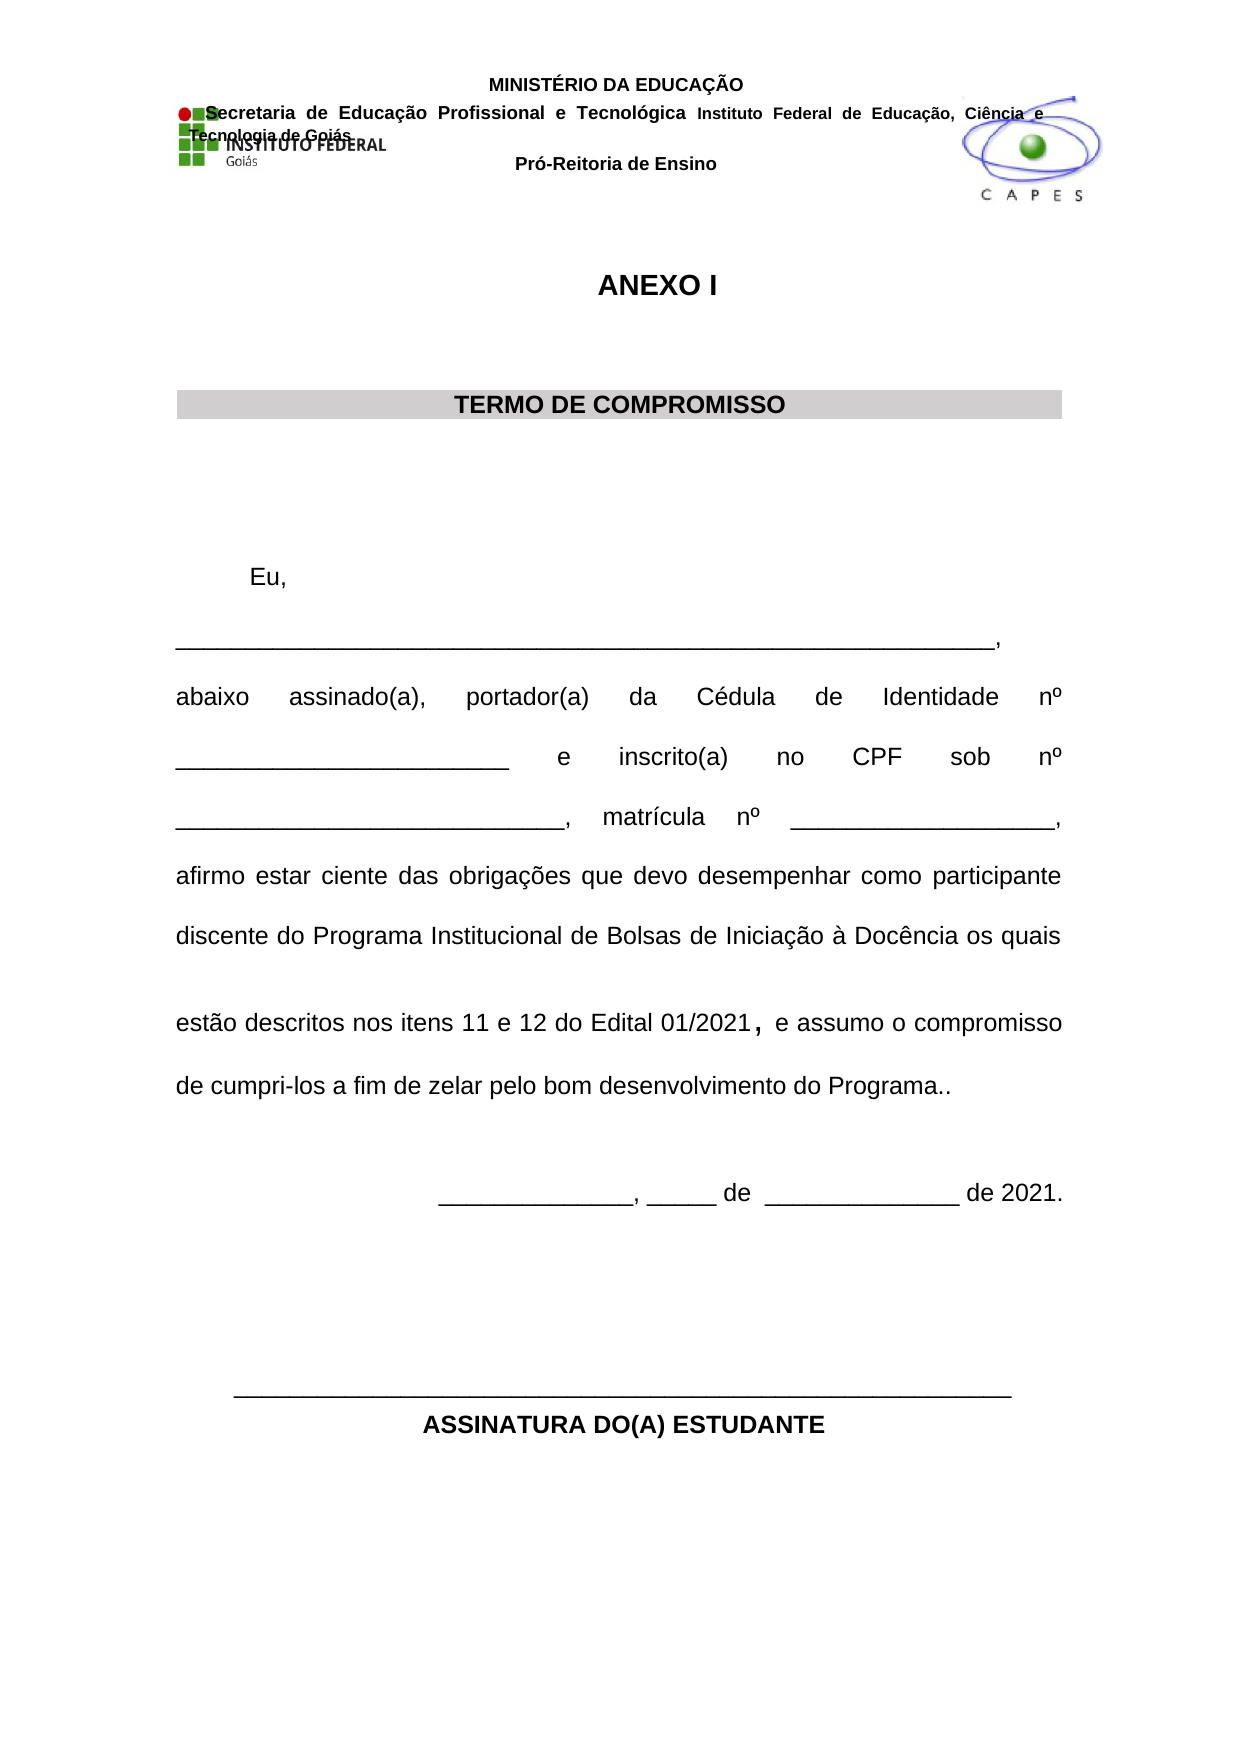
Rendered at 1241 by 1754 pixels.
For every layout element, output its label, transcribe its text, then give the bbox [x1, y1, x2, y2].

text ______________, _____ de ______________ de 2021. [177, 1178, 1064, 1207]
text ________________________________________________________ ASSINATURA DO(A) ESTUDANTE [199, 1370, 1048, 1439]
subtitle ANEXO I [251, 268, 1063, 302]
text Eu, ___________________________________________________________, abaixo assinado(a), portador(a) da Cédula de Identidade nº ________________________ e inscrito(a) no CPF sob nº ____________________________, matrícula nº ___________________, afirmo estar ciente das obrigações que devo desempenhar como participante discente do Programa Institucional de Bolsas de Iniciação à Docência os quais estão descritos nos itens 11 e 12 do Edital 01/2021, e assumo o compromisso de cumpri-los a fim de zelar pelo bom desenvolvimento do Programa.. [176, 562, 1063, 1099]
picture [960, 95, 1104, 207]
text TERMO DE COMPROMISSO [177, 390, 1062, 419]
picture [158, 79, 389, 194]
